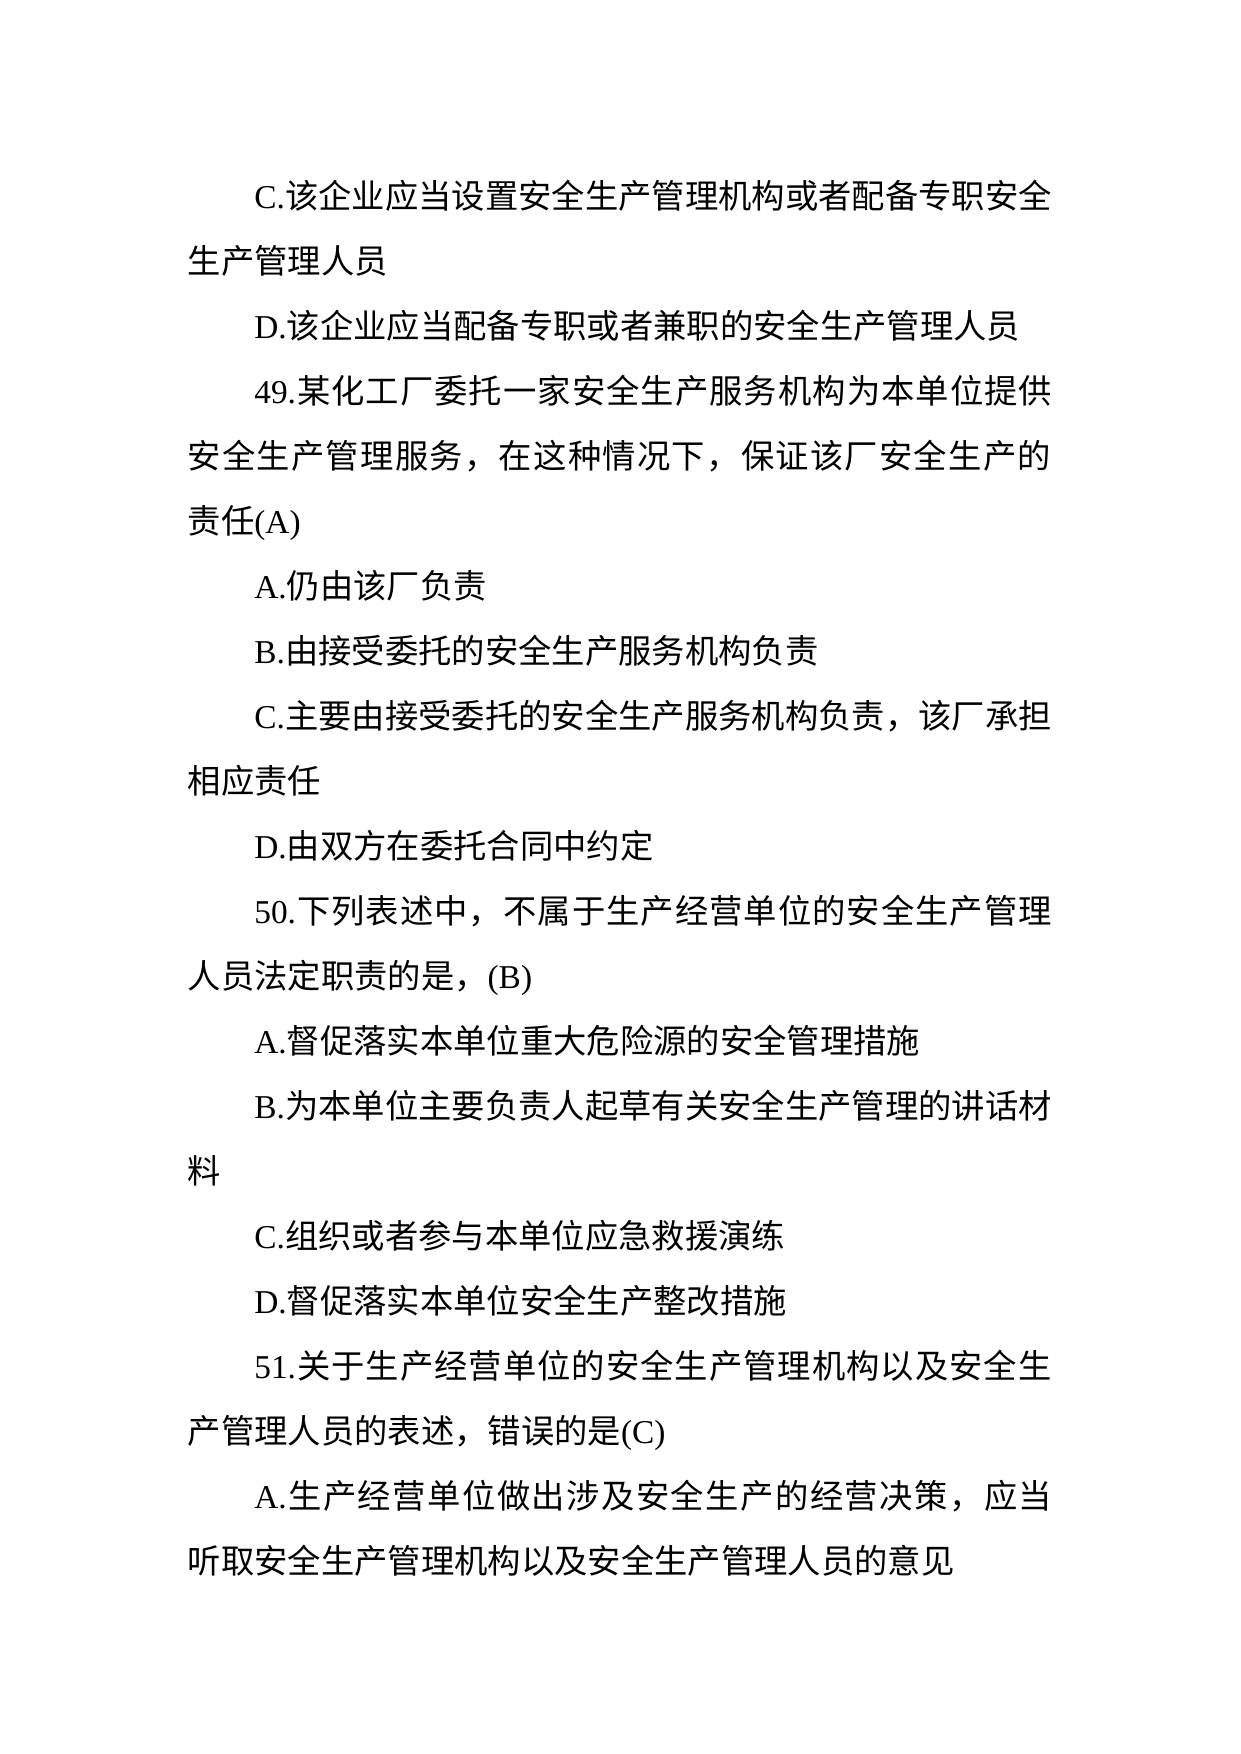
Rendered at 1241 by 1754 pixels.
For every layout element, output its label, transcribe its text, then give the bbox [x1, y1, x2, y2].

text A.生产经营单位做出涉及安全生产的经营决策，应当听取安全生产管理机构以及安全生产管理人员的意见 [187, 1462, 1053, 1592]
text C.主要由接受委托的安全生产服务机构负责，该厂承担相应责任 [187, 682, 1053, 812]
text 50.下列表述中，不属于生产经营单位的安全生产管理人员法定职责的是，(B) [187, 877, 1053, 1007]
text 49.某化工厂委托一家安全生产服务机构为本单位提供安全生产管理服务，在这种情况下，保证该厂安全生产的责任(A) [187, 357, 1053, 552]
text B.由接受委托的安全生产服务机构负责 [187, 617, 1053, 682]
text 51.关于生产经营单位的安全生产管理机构以及安全生产管理人员的表述，错误的是(C) [187, 1332, 1053, 1462]
text A.仍由该厂负责 [187, 552, 1053, 617]
text C.组织或者参与本单位应急救援演练 [187, 1202, 1053, 1267]
text D.督促落实本单位安全生产整改措施 [187, 1267, 1053, 1332]
text B.为本单位主要负责人起草有关安全生产管理的讲话材料 [187, 1072, 1053, 1202]
text D.该企业应当配备专职或者兼职的安全生产管理人员 [187, 292, 1053, 357]
text A.督促落实本单位重大危险源的安全管理措施 [187, 1007, 1053, 1072]
text D.由双方在委托合同中约定 [187, 812, 1053, 877]
text C.该企业应当设置安全生产管理机构或者配备专职安全生产管理人员 [187, 162, 1053, 292]
